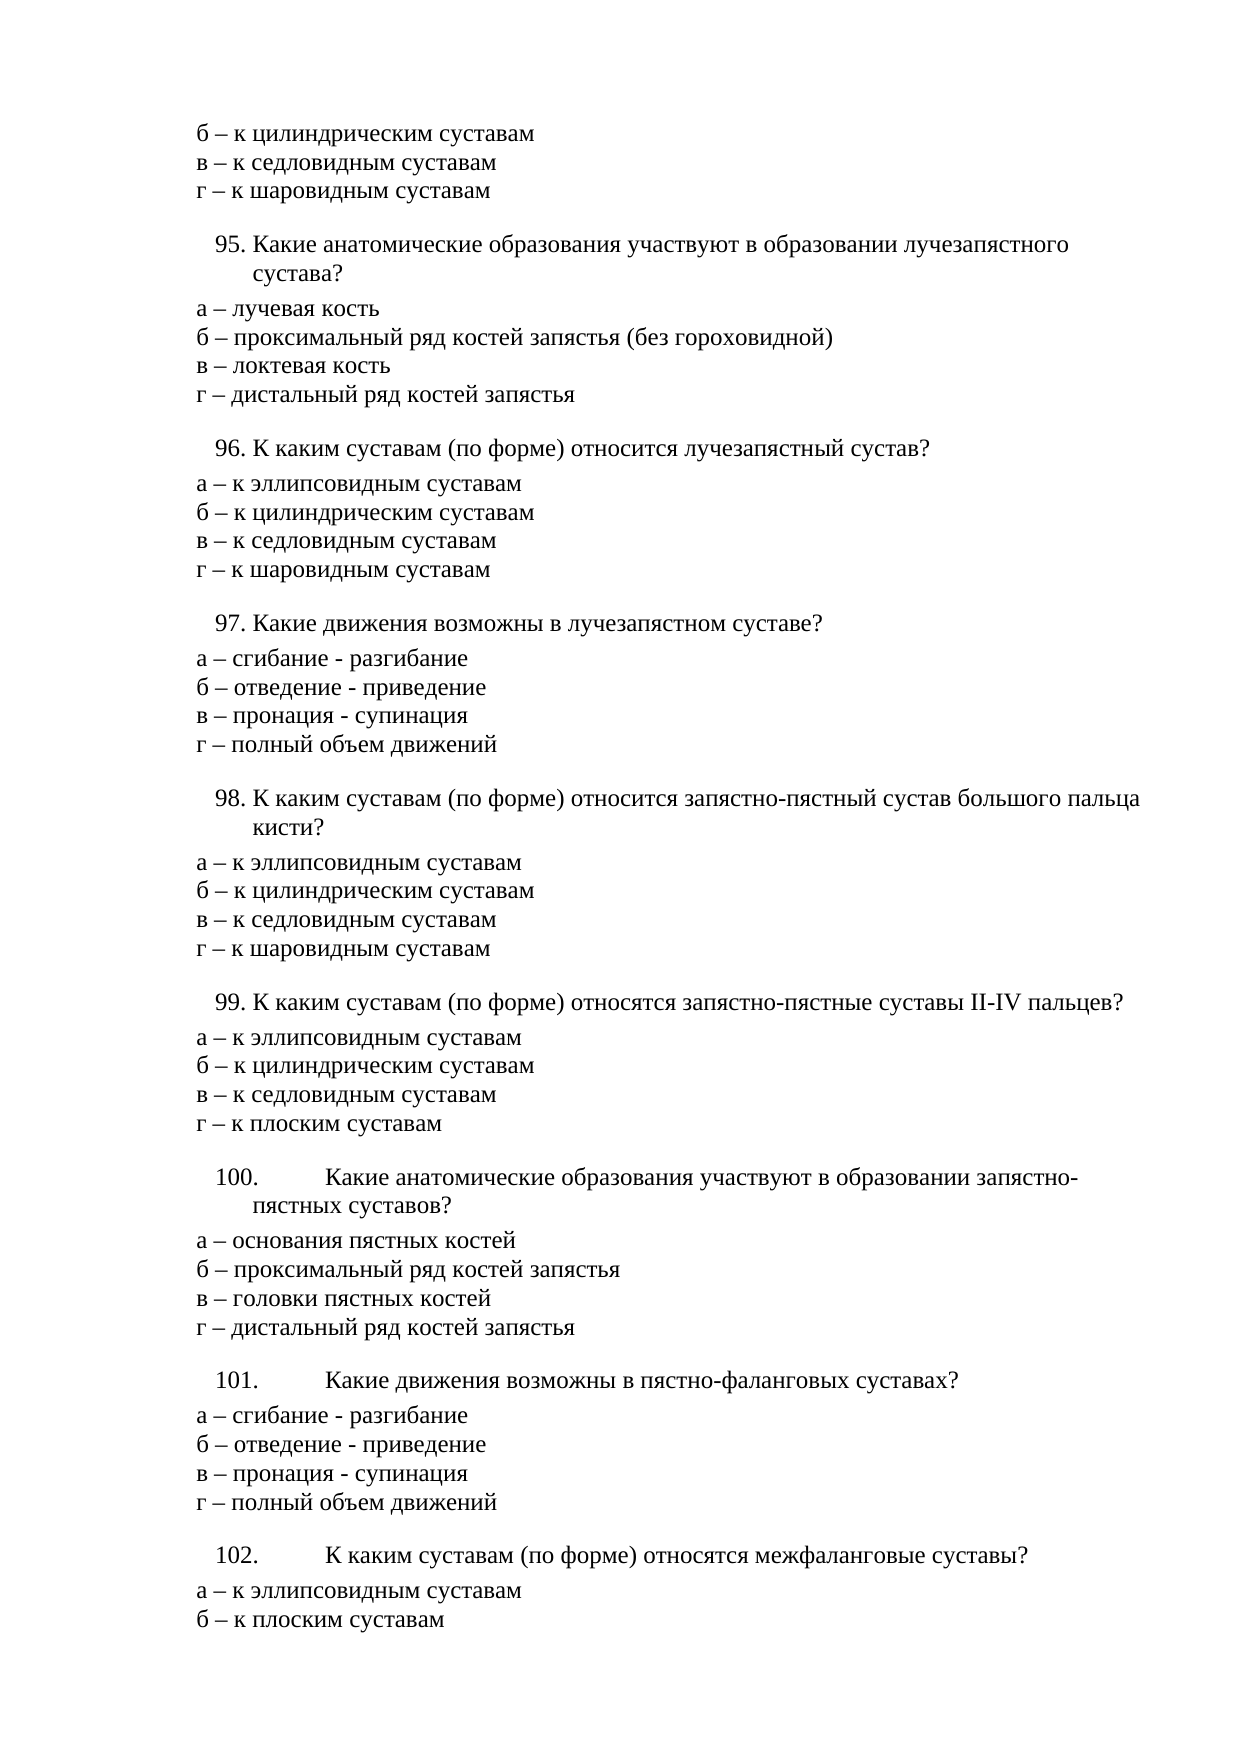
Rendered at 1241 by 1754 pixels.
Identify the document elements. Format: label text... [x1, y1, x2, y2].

text г – дистальный ряд костей запястья [177, 1312, 1152, 1341]
subtitle К каким суставам (по форме) относятся межфаланговые суставы? [215, 1541, 1152, 1569]
text б – к цилиндрическим суставам [177, 118, 1152, 147]
text б – к цилиндрическим суставам [177, 1051, 1152, 1079]
text г – к шаровидным суставам [177, 554, 1152, 583]
text г – дистальный ряд костей запястья [177, 379, 1152, 408]
text в – пронация - супинация [177, 701, 1152, 729]
text в – пронация - супинация [177, 1458, 1152, 1487]
text а – к эллипсовидным суставам [177, 1022, 1152, 1051]
subtitle К каким суставам (по форме) относятся запястно-пястные суставы II-IV пальцев? [215, 987, 1152, 1016]
text б – к цилиндрическим суставам [177, 497, 1152, 526]
text б – проксимальный ряд костей запястья (без гороховидной) [177, 322, 1152, 351]
text б – отведение - приведение [177, 672, 1152, 701]
text а – к эллипсовидным суставам [177, 847, 1152, 876]
text а – к эллипсовидным суставам [177, 468, 1152, 497]
text а – к эллипсовидным суставам [177, 1576, 1152, 1604]
subtitle Какие движения возможны в лучезапястном суставе? [215, 608, 1152, 637]
text г – полный объем движений [177, 729, 1152, 758]
subtitle Какие анатомические образования участвуют в образовании запястно-пястных суставов? [215, 1162, 1152, 1219]
text б – к плоским суставам [177, 1604, 1152, 1633]
text г – полный объем движений [177, 1487, 1152, 1516]
text в – к седловидным суставам [177, 526, 1152, 554]
text в – к седловидным суставам [177, 1079, 1152, 1108]
text в – головки пястных костей [177, 1283, 1152, 1312]
subtitle Какие анатомические образования участвуют в образовании лучезапястного сустава? [215, 229, 1152, 287]
text а – основания пястных костей [177, 1226, 1152, 1254]
text в – локтевая кость [177, 351, 1152, 379]
text г – к шаровидным суставам [177, 176, 1152, 204]
text б – отведение - приведение [177, 1429, 1152, 1458]
text б – к цилиндрическим суставам [177, 876, 1152, 904]
text в – к седловидным суставам [177, 147, 1152, 176]
subtitle К каким суставам (по форме) относится лучезапястный сустав? [215, 433, 1152, 462]
subtitle К каким суставам (по форме) относится запястно-пястный сустав большого пальца кисти? [215, 783, 1152, 841]
subtitle Какие движения возможны в пястно-фаланговых суставах? [215, 1366, 1152, 1394]
text а – лучевая кость [177, 293, 1152, 322]
text а – сгибание - разгибание [177, 643, 1152, 672]
text а – сгибание - разгибание [177, 1401, 1152, 1429]
text б – проксимальный ряд костей запястья [177, 1254, 1152, 1283]
text г – к плоским суставам [177, 1108, 1152, 1137]
text в – к седловидным суставам [177, 904, 1152, 933]
text г – к шаровидным суставам [177, 933, 1152, 962]
